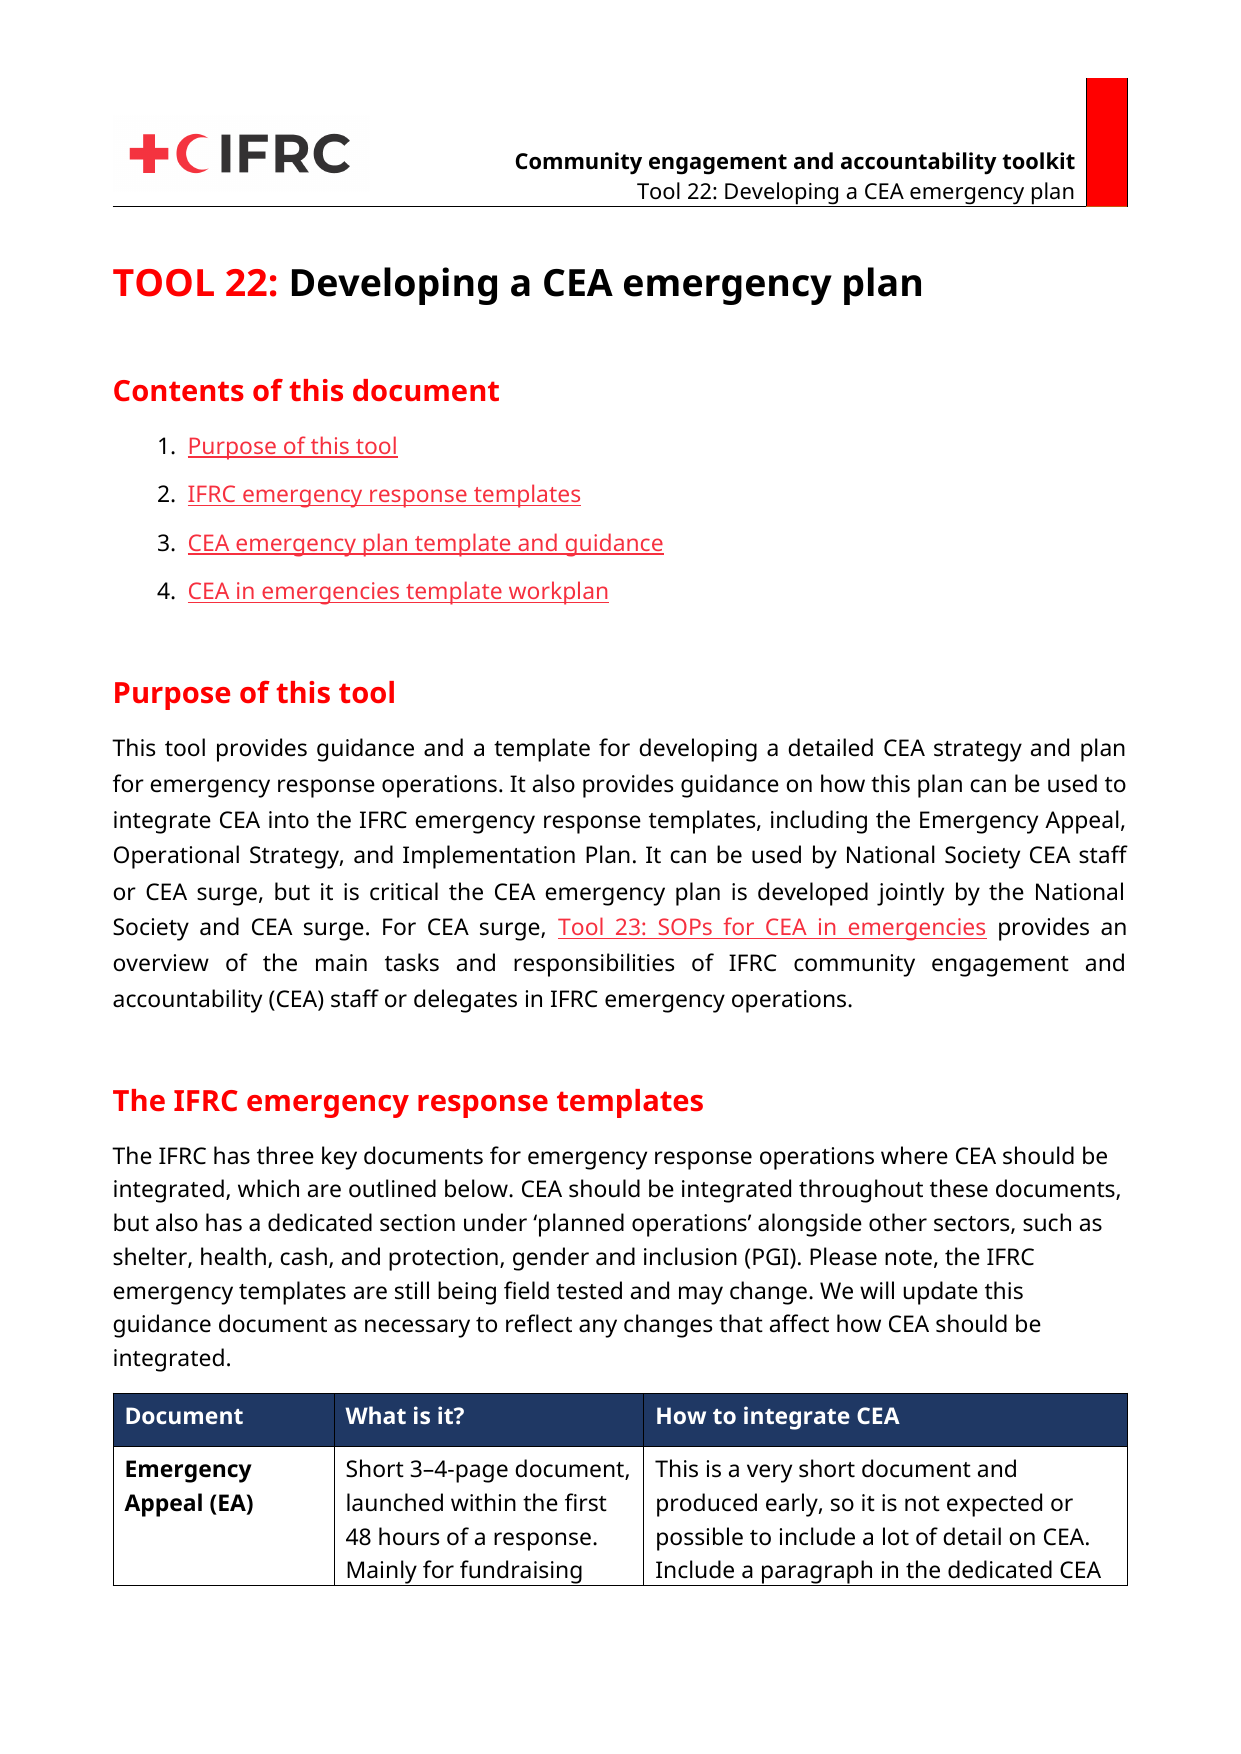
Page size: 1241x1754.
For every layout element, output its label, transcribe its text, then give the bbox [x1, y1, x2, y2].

table_cell Short 3–4-page document, launched within the first 48 hours of a response. Mainly for fundraising purposes. [335, 1447, 643, 1585]
table_header How to integrate CEA [644, 1394, 1127, 1446]
subtitle The IFRC emergency response templates [112, 1080, 1128, 1120]
table_cell Emergency Appeal (EA) [114, 1447, 334, 1585]
subtitle Purpose of this tool [112, 672, 1128, 712]
subtitle TOOL 22: Developing a CEA emergency plan [112, 257, 1128, 308]
list Purpose of this tool [157, 430, 1128, 461]
text The IFRC has three key documents for emergency response operations where CEA should be integrated, which are outlined below. CEA should be integrated throughout these documents, but also has a dedicated section under ‘planned operations’ alongside other sectors, such as shelter, health, cash, and protection, gender and inclusion (PGI). Please note, the IFRC emergency templates are still being field tested and may change. We will update this guidance document as necessary to reflect any changes that affect how CEA should be integrated. [112, 1139, 1128, 1373]
table_header What is it? [335, 1394, 643, 1446]
subtitle Contents of this document [112, 371, 1128, 410]
list CEA emergency plan template and guidance [157, 527, 1128, 558]
list IFRC emergency response templates [157, 478, 1128, 510]
text This tool provides guidance and a template for developing a detailed CEA strategy and plan for emergency response operations. It also provides guidance on how this plan can be used to integrate CEA into the IFRC emergency response templates, including the Emergency Appeal, Operational Strategy, and Implementation Plan. It can be used by National Society CEA staff or CEA surge, but it is critical the CEA emergency plan is developed jointly by the National Society and CEA surge. For CEA surge, Tool 23: SOPs for CEA in emergencies provides an overview of the main tasks and responsibilities of IFRC community engagement and accountability (CEA) staff or delegates in IFRC emergency operations. [112, 732, 1128, 1014]
table_header Document [114, 1394, 334, 1446]
list CEA in emergencies template workplan [157, 575, 1128, 607]
picture [112, 78, 407, 196]
